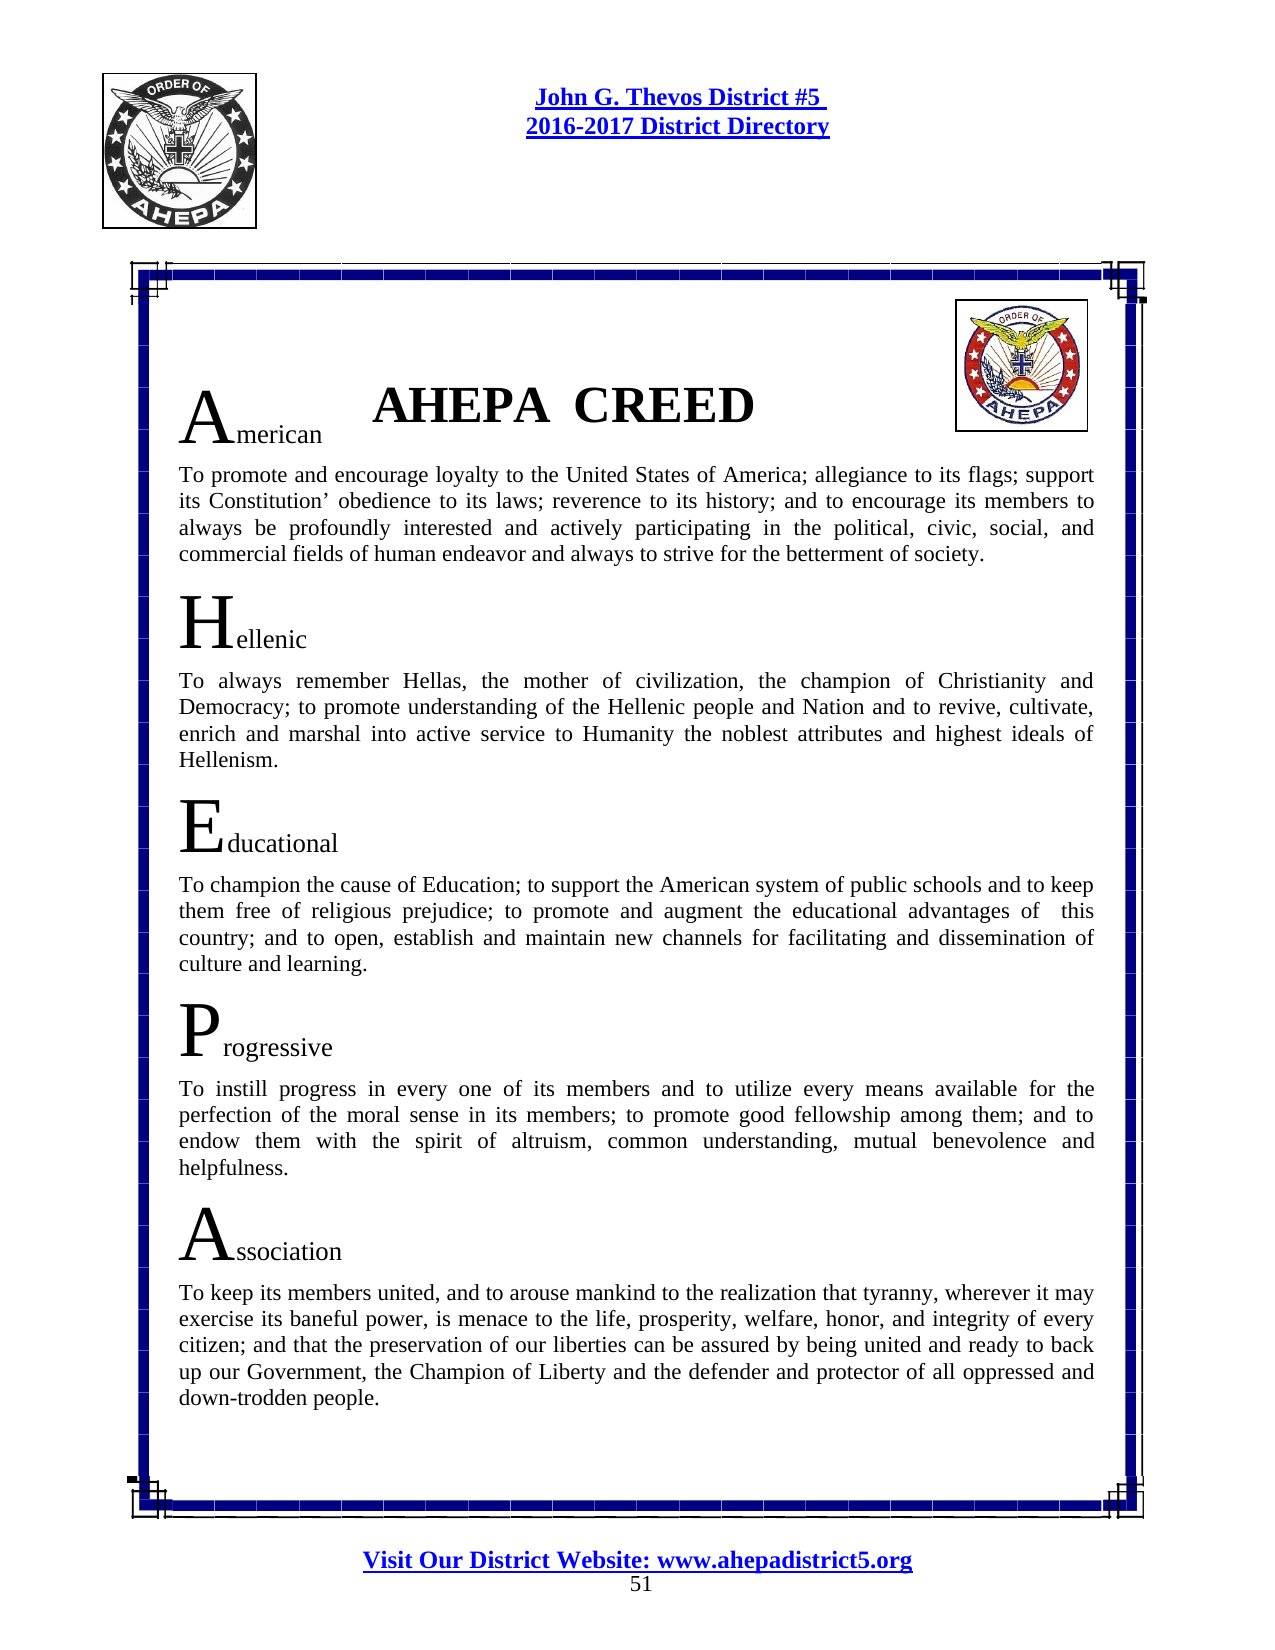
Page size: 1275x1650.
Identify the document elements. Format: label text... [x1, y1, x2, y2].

picture [1101, 1476, 1144, 1519]
picture [127, 1476, 172, 1519]
picture [957, 301, 1087, 373]
subtitle American [179, 370, 325, 461]
subtitle Association [179, 1188, 1196, 1279]
text To champion the cause of Education; to support the American system of public schools and to keep them free of religious prejudice; to promote and augment the educational advantages of this country; and to open, establish and maintain new channels for facilitating and dissemination of culture and learning. [179, 871, 1096, 976]
text AHEPA CREED [372, 373, 1196, 433]
picture [1101, 261, 1147, 304]
picture [104, 74, 255, 227]
text To always remember Hellas, the mother of civilization, the champion of Christianity and Democracy; to promote understanding of the Hellenic people and Nation and to revive, cultivate, enrich and marshal into active service to Humanity the noblest attributes and highest ideals of Hellenism. [179, 667, 1096, 772]
subtitle Hellenic [179, 576, 1196, 667]
text To instill progress in every one of its members and to utilize every means available for the perfection of the moral sense in its members; to promote good fellowship among them; and to endow them with the spirit of altruism, common understanding, mutual benevolence and helpfulness. [179, 1075, 1096, 1180]
subtitle Progressive [179, 984, 1196, 1075]
text To promote and encourage loyalty to the United States of America; allegiance to its flags; support its Constitution’ obedience to its laws; reverence to its history; and to encourage its members to always be profoundly interested and actively participating in the political, civic, social, and commercial fields of human endeavor and always to strive for the betterment of society. [179, 461, 1096, 566]
subtitle Visit Our District Website: www.ahepadistrict5.org [362, 1546, 1196, 1574]
subtitle Educational [179, 780, 1196, 871]
picture [130, 261, 173, 305]
text To keep its members united, and to arouse mankind to the realization that tyranny, wherever it may exercise its baneful power, is menace to the life, prosperity, welfare, honor, and integrity of every citizen; and that the preservation of our liberties can be assured by being united and ready to back up our Government, the Champion of Liberty and the defender and protector of all oppressed and down-trodden people. [179, 1279, 1096, 1411]
